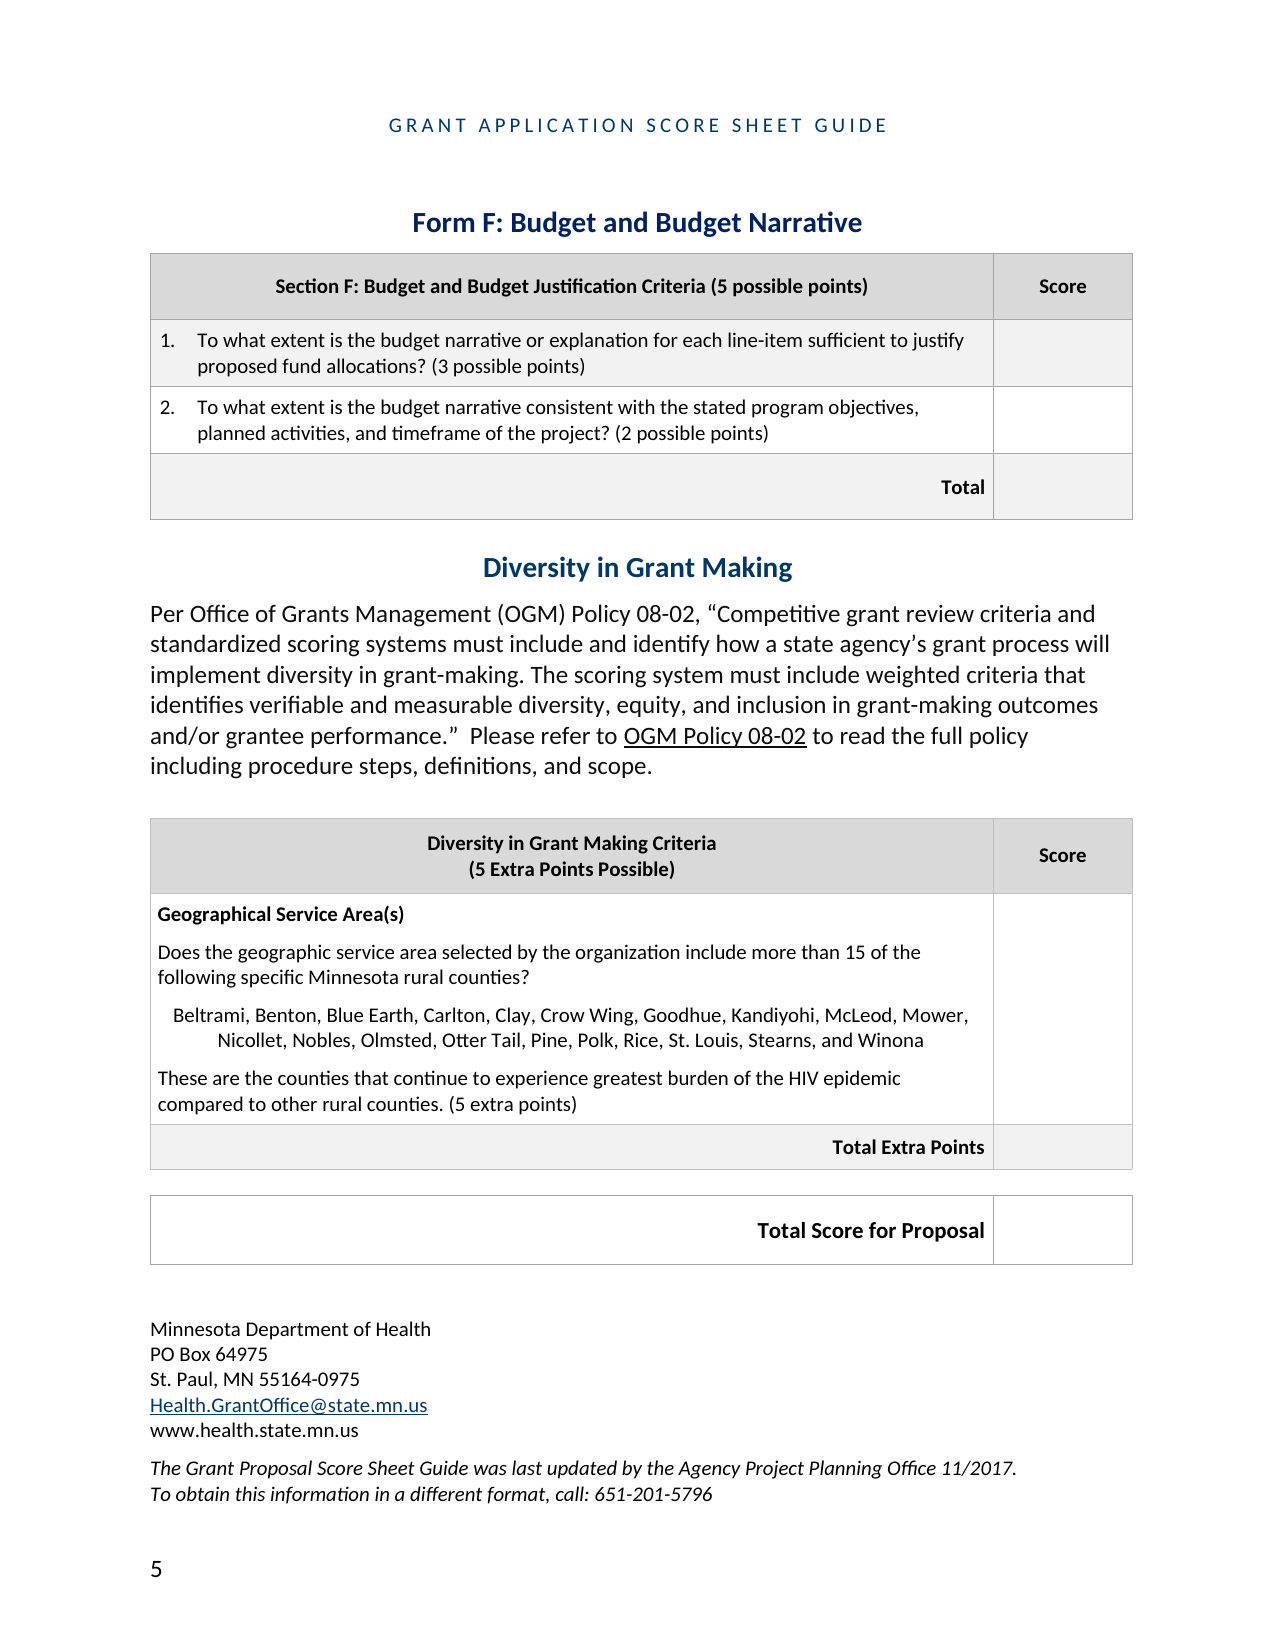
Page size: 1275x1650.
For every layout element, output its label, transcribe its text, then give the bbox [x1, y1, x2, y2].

table_cell Geographical Service Area(s) Does the geographic service area selected by the organization include more than 15 of the following specific Minnesota rural counties? Beltrami, Benton, Blue Earth, Carlton, Clay, Crow Wing, Goodhue, Kandiyohi, McLeod, Mower, Nicollet, Nobles, Olmsted, Otter Tail, Pine, Polk, Rice, St. Louis, Stearns, and Winona These are the counties that continue to experience greatest burden of the HIV epidemic compared to other rural counties. (5 extra points) [151, 894, 993, 1124]
table_header Score [994, 254, 1132, 319]
text To obtain this information in a different format, call: 651-201-5796 [150, 1481, 1125, 1506]
text Minnesota Department of Health [150, 1316, 1125, 1341]
text St. Paul, MN 55164-0975 [150, 1367, 1125, 1392]
text www.health.state.mn.us [150, 1417, 1147, 1443]
table_cell [994, 320, 1132, 386]
text PO Box 64975 [150, 1341, 1125, 1367]
table_header Score [994, 819, 1132, 893]
text Per Office of Grants Management (OGM) Policy 08-02, “Competitive grant review criteria and standardized scoring systems must include and identify how a state agency’s grant process will implement diversity in grant-making. The scoring system must include weighted criteria that identifies verifiable and measurable diversity, equity, and inclusion in grant-making outcomes and/or grantee performance.” Please refer to OGM Policy 08-02 to read the full policy including procedure steps, definitions, and scope. [150, 598, 1125, 781]
title Diversity in Grant Making [150, 549, 1125, 585]
table_cell To what extent is the budget narrative consistent with the stated program objectives, planned activities, and timeframe of the project? (2 possible points) [151, 387, 993, 453]
text The Grant Proposal Score Sheet Guide was last updated by the Agency Project Planning Office 11/2017. [150, 1455, 1147, 1481]
table_cell [994, 454, 1132, 519]
table_cell [994, 387, 1132, 453]
text Health.GrantOffice@state.mn.us [150, 1392, 1125, 1417]
text Form F: Budget and Budget Narrative [150, 204, 1125, 240]
table_header Total Score for Proposal [151, 1196, 993, 1264]
table_cell [994, 1125, 1132, 1169]
table_header [994, 1196, 1132, 1264]
table_cell [994, 894, 1132, 1124]
table_cell To what extent is the budget narrative or explanation for each line-item sufficient to justify proposed fund allocations? (3 possible points) [151, 320, 993, 386]
table_cell Total Extra Points [151, 1125, 993, 1169]
table_cell Total [151, 454, 993, 519]
table_header Diversity in Grant Making Criteria (5 Extra Points Possible) [151, 819, 993, 893]
table_header Section F: Budget and Budget Justification Criteria (5 possible points) [151, 254, 993, 319]
